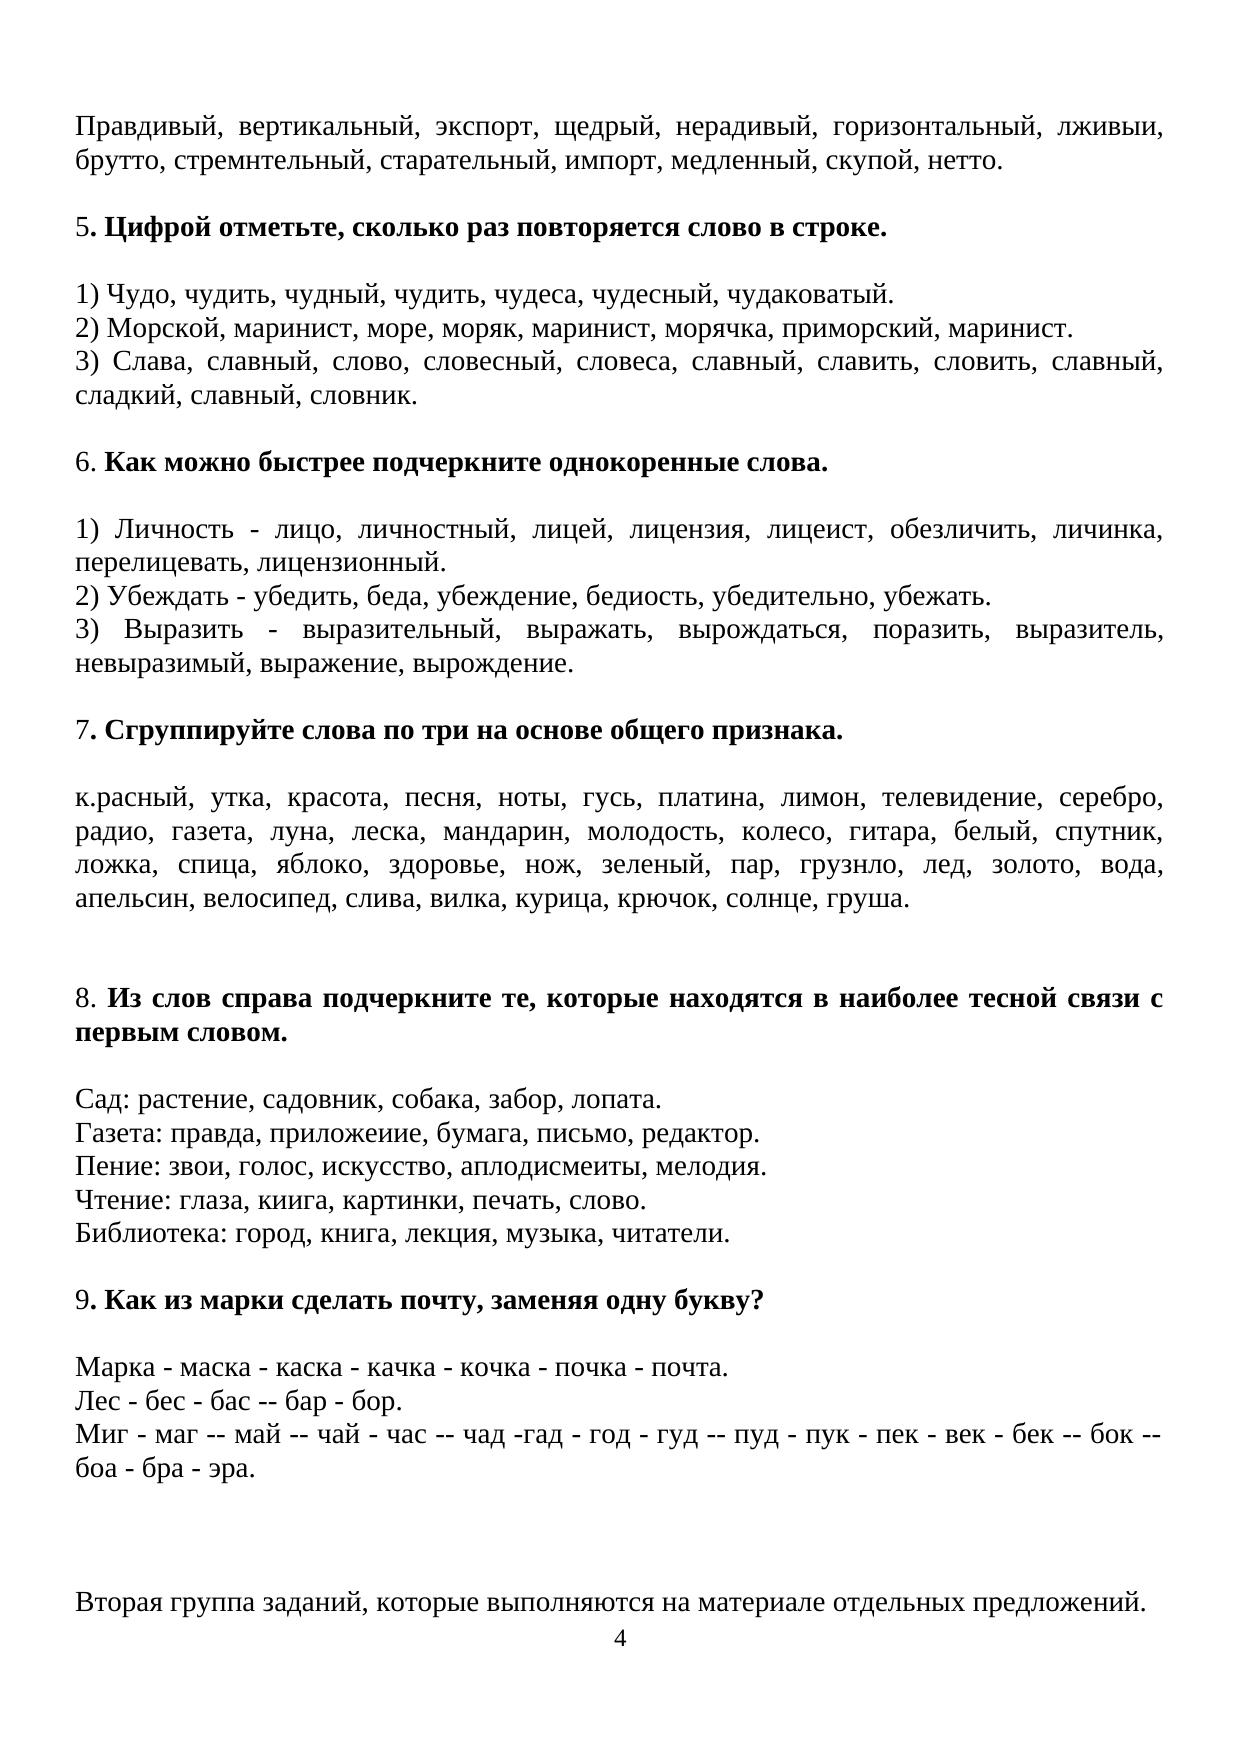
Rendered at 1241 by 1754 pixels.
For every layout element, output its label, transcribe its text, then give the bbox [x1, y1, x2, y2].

text 2) Морской, маринист, море, моряк, маринист, морячка, приморский, маринист. [75, 310, 1165, 343]
text 6. Как можно быстрее подчеркните однокоренные слова. [75, 444, 1165, 477]
text 3) Слава, славный, слово, словесный, словеса, славный, славить, словить, славный, сладкий, славный, словник. [75, 343, 1165, 410]
text 2) Убеждать - убедить, беда, убеждение, бедиость, убедительно, убежать. [75, 578, 1165, 612]
text Газета: правда, приложеиие, бумага, письмо, редактор. [75, 1115, 1165, 1148]
text 8. Из слов справа подчеркните те, которые находятся в наиболее тесной связи с первым словом. [75, 981, 1165, 1048]
text к.расный, утка, красота, песня, ноты, гусь, платина, лимон, телевидение, серебро, радио, газета, луна, леска, мандарин, молодость, колесо, гитара, белый, спутник, ложка, спица, яблоко, здоровье, нож, зеленый, пар, грузнло, лед, золото, вода, апельсин, велосипед, слива, вилка, курица, крючок, солнце, груша. [75, 779, 1165, 913]
text 3) Выразить - выразительный, выражать, вырождаться, поразить, выразитель, невыразимый, выражение, вырождение. [75, 612, 1165, 679]
text 1) Чудо, чудить, чудный, чудить, чудеса, чудесный, чудаковатый. [75, 276, 1165, 310]
text Правдивый, вертикальный, экспорт, щедрый, нерадивый, горизонтальный, лживыи, брутто, стремнтельный, старательный, импорт, медленный, скупой, нетто. [75, 108, 1165, 176]
text Пение: звои, голос, искусство, аплодисмеиты, мелодия. [75, 1148, 1165, 1182]
text 7. Сгруппируйте слова по три на основе общего признака. [75, 712, 1165, 746]
text 1) Личность - лицо, личностный, лицей, лицензия, лицеист, обезличить, личинка, перелицевать, лицензионный. [75, 511, 1165, 578]
text Чтение: глаза, киига, картинки, печать, слово. [75, 1182, 1165, 1215]
text Лес - бес - бас -- бар - бор. [75, 1383, 1165, 1417]
text Сад: растение, садовник, собака, забор, лопата. [75, 1081, 1165, 1115]
text Библиотека: город, книга, лекция, музыка, читатели. [75, 1215, 1165, 1249]
text Марка - маска - каска - качка - кочка - почка - почта. [75, 1349, 1165, 1383]
text 9. Как из марки сделать почту, заменяя одну букву? [75, 1282, 1165, 1316]
text Вторая группа заданий, которые выполняются на материале отдельных предложений. [75, 1584, 1165, 1618]
text Миг - маг -- май -- чай - час -- чад -гад - год - гуд -- пуд - пук - пек - век - бек -- бок -- боа - бра - эра. [75, 1417, 1165, 1484]
text 5. Цифрой отметьте, сколько раз повторяется слово в строке. [75, 209, 1165, 243]
